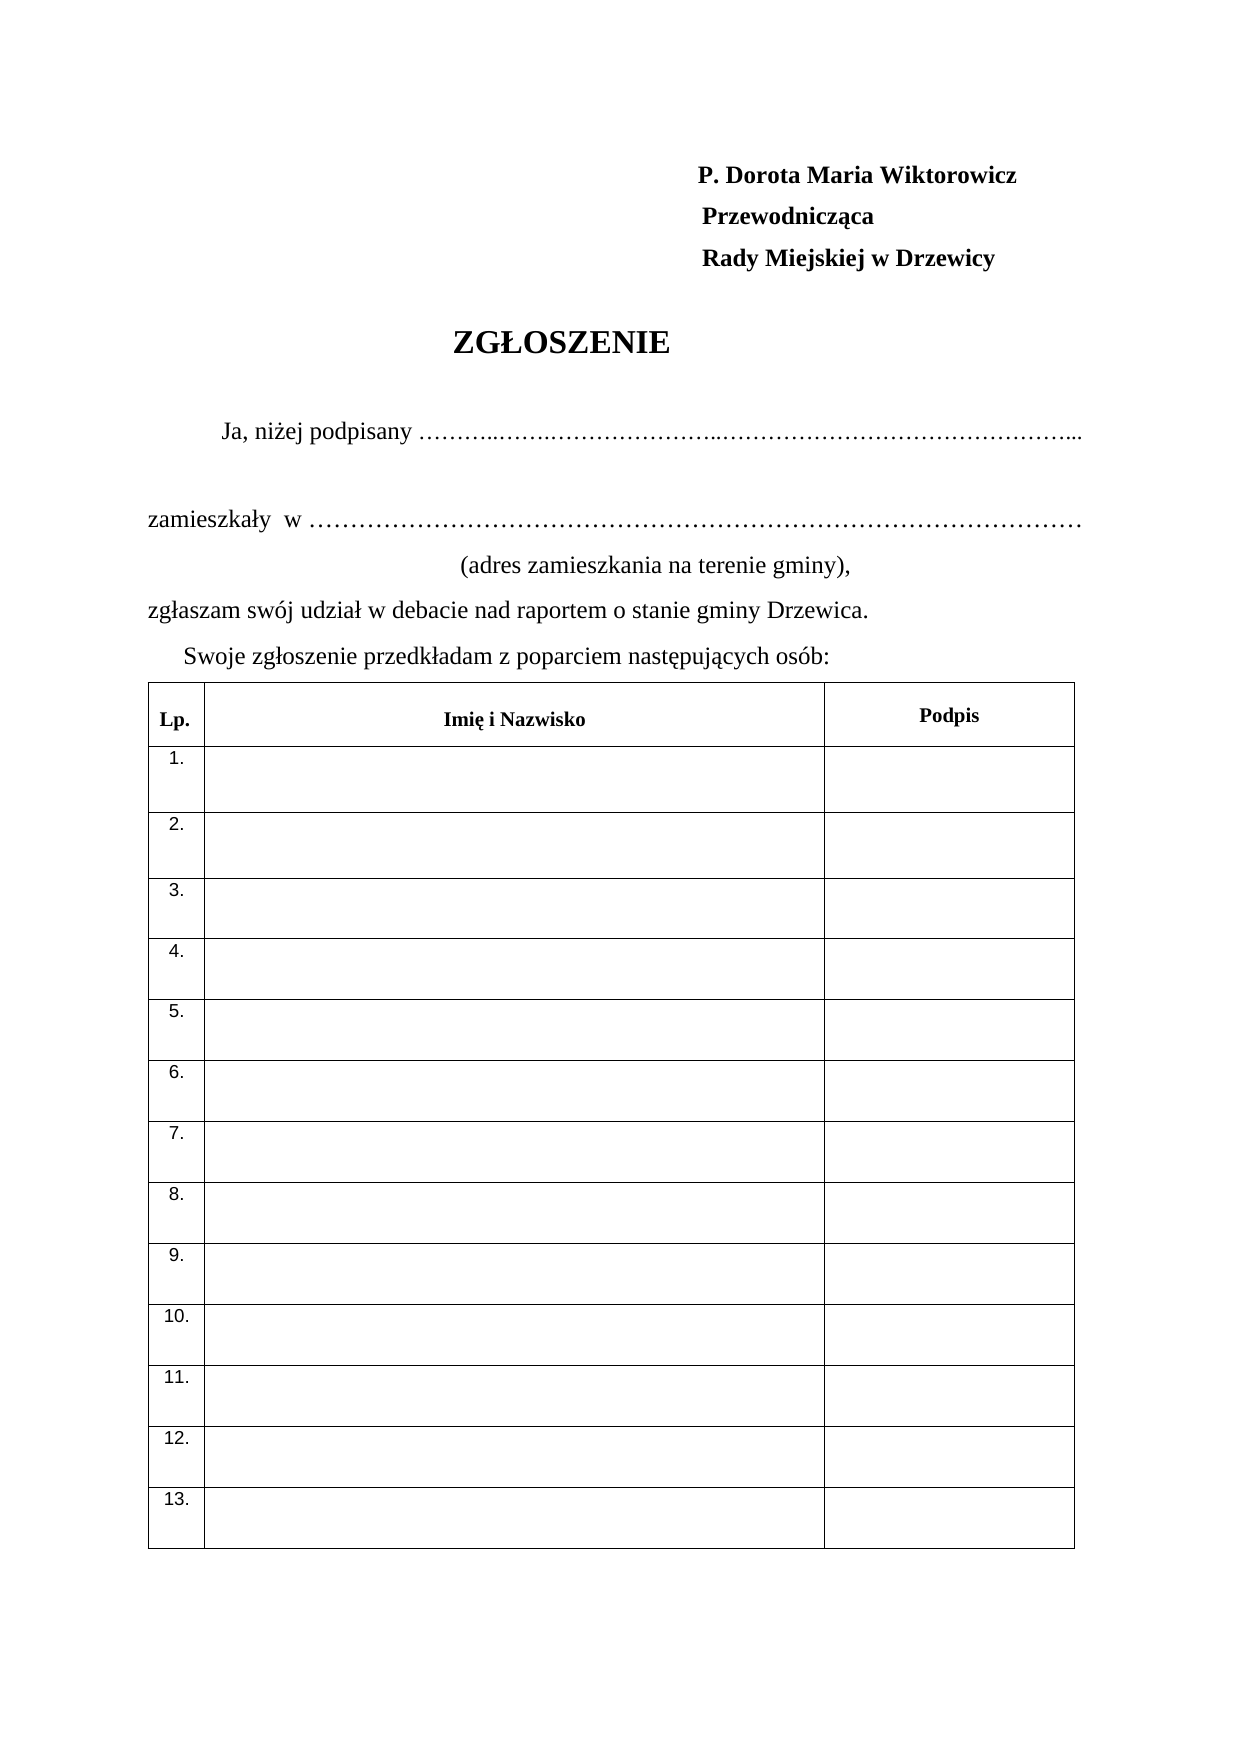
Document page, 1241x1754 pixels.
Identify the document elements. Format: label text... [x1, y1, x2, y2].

table_cell [205, 813, 824, 877]
table_cell [825, 879, 1074, 938]
table_cell 2. [149, 813, 204, 877]
table_cell 10. [149, 1305, 204, 1365]
table_cell [205, 1305, 824, 1365]
text zamieszkały w ………………………………………………………………………………… [148, 504, 1093, 533]
table_cell [825, 1000, 1074, 1060]
text Swoje zgłoszenie przedkładam z poparciem następujących osób: [148, 641, 1093, 670]
table_header Lp. [149, 683, 204, 746]
table_cell [825, 813, 1074, 877]
table_cell [825, 1122, 1074, 1182]
text zgłaszam swój udział w debacie nad raportem o stanie gminy Drzewica. [148, 596, 1093, 624]
table_cell [825, 747, 1074, 812]
table_cell 9. [149, 1244, 204, 1304]
table_cell [205, 1488, 824, 1548]
table_cell [825, 1244, 1074, 1304]
table_cell 8. [149, 1183, 204, 1243]
table_cell [205, 1427, 824, 1487]
table_cell [205, 747, 824, 812]
table_cell [825, 1305, 1074, 1365]
table_cell [205, 879, 824, 938]
text Rady Miejskiej w Drzewicy [148, 243, 1093, 271]
table_cell [825, 1488, 1074, 1548]
table_cell 6. [149, 1061, 204, 1121]
table_cell [825, 1183, 1074, 1243]
text (adres zamieszkania na terenie gminy), [148, 550, 1093, 579]
table_cell [205, 1000, 824, 1060]
text ZGŁOSZENIE [148, 323, 1093, 361]
table_cell 1. [149, 747, 204, 812]
table_cell [205, 1244, 824, 1304]
table_cell 4. [149, 939, 204, 999]
table_cell 7. [149, 1122, 204, 1182]
table_cell 5. [149, 1000, 204, 1060]
text Przewodnicząca [148, 201, 1093, 230]
text P. Dorota Maria Wiktorowicz [148, 160, 1093, 189]
table_cell [205, 1122, 824, 1182]
table_cell [825, 1427, 1074, 1487]
table_cell 13. [149, 1488, 204, 1548]
table_cell [205, 1366, 824, 1426]
text Ja, niżej podpisany ………..…….…………………..………………………………………... [148, 416, 1093, 445]
table_cell 11. [149, 1366, 204, 1426]
table_header Imię i Nazwisko [205, 683, 824, 746]
table_cell [205, 1061, 824, 1121]
table_cell [825, 939, 1074, 999]
table_cell [205, 1183, 824, 1243]
table_cell 3. [149, 879, 204, 938]
table_cell [205, 939, 824, 999]
table_cell 12. [149, 1427, 204, 1487]
table_header Podpis [825, 683, 1074, 746]
table_cell [825, 1061, 1074, 1121]
table_cell [825, 1366, 1074, 1426]
